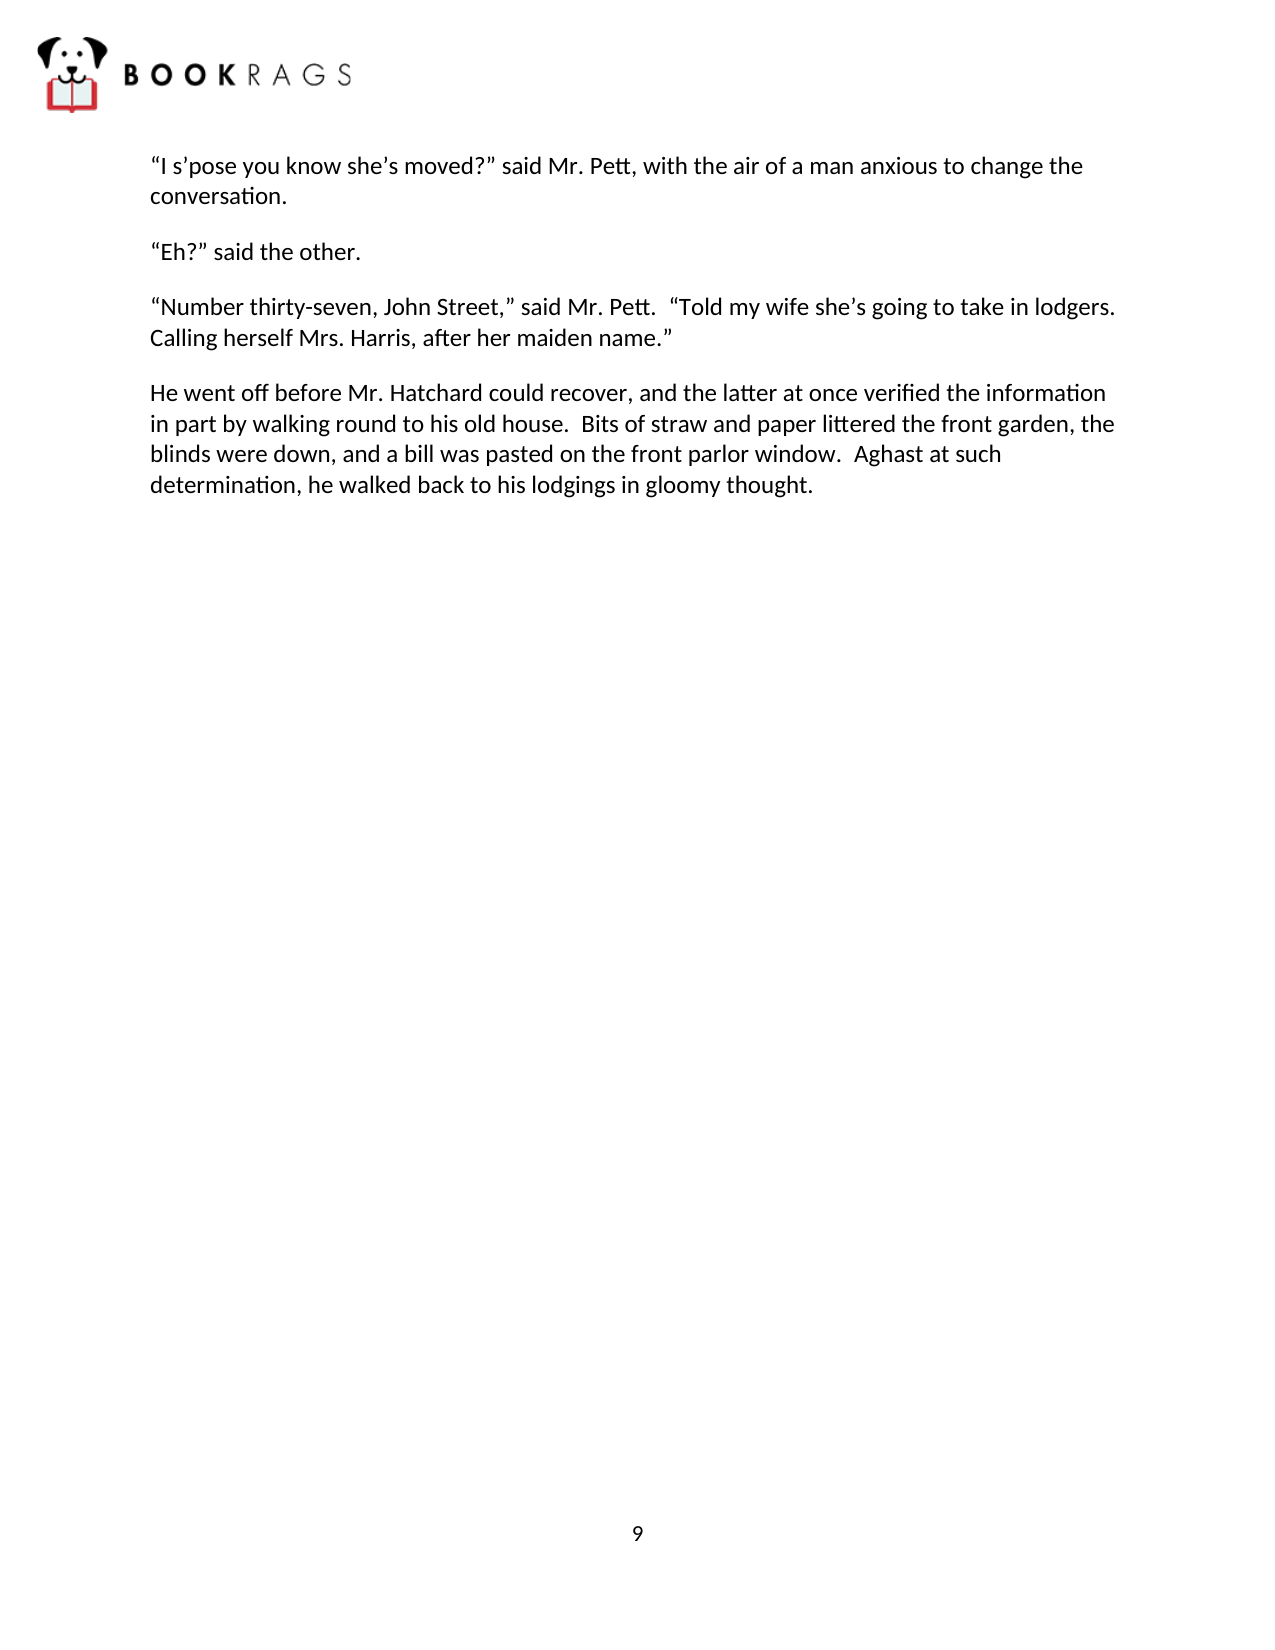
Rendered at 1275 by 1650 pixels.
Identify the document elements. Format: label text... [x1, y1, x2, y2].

text “Number thirty-seven, John Street,” said Mr. Pett. “Told my wife she’s going to take in lodgers. Calling herself Mrs. Harris, after her maiden name.” [150, 292, 1125, 353]
text “Eh?” said the other. [150, 236, 1125, 267]
picture [37, 37, 351, 113]
text He went off before Mr. Hatchard could recover, and the latter at once verified the information in part by walking round to his old house. Bits of straw and paper littered the front garden, the blinds were down, and a bill was pasted on the front parlor window. Aghast at such determination, he walked back to his lodgings in gloomy thought. [150, 378, 1125, 500]
text “I s’pose you know she’s moved?” said Mr. Pett, with the air of a man anxious to change the conversation. [150, 150, 1125, 211]
